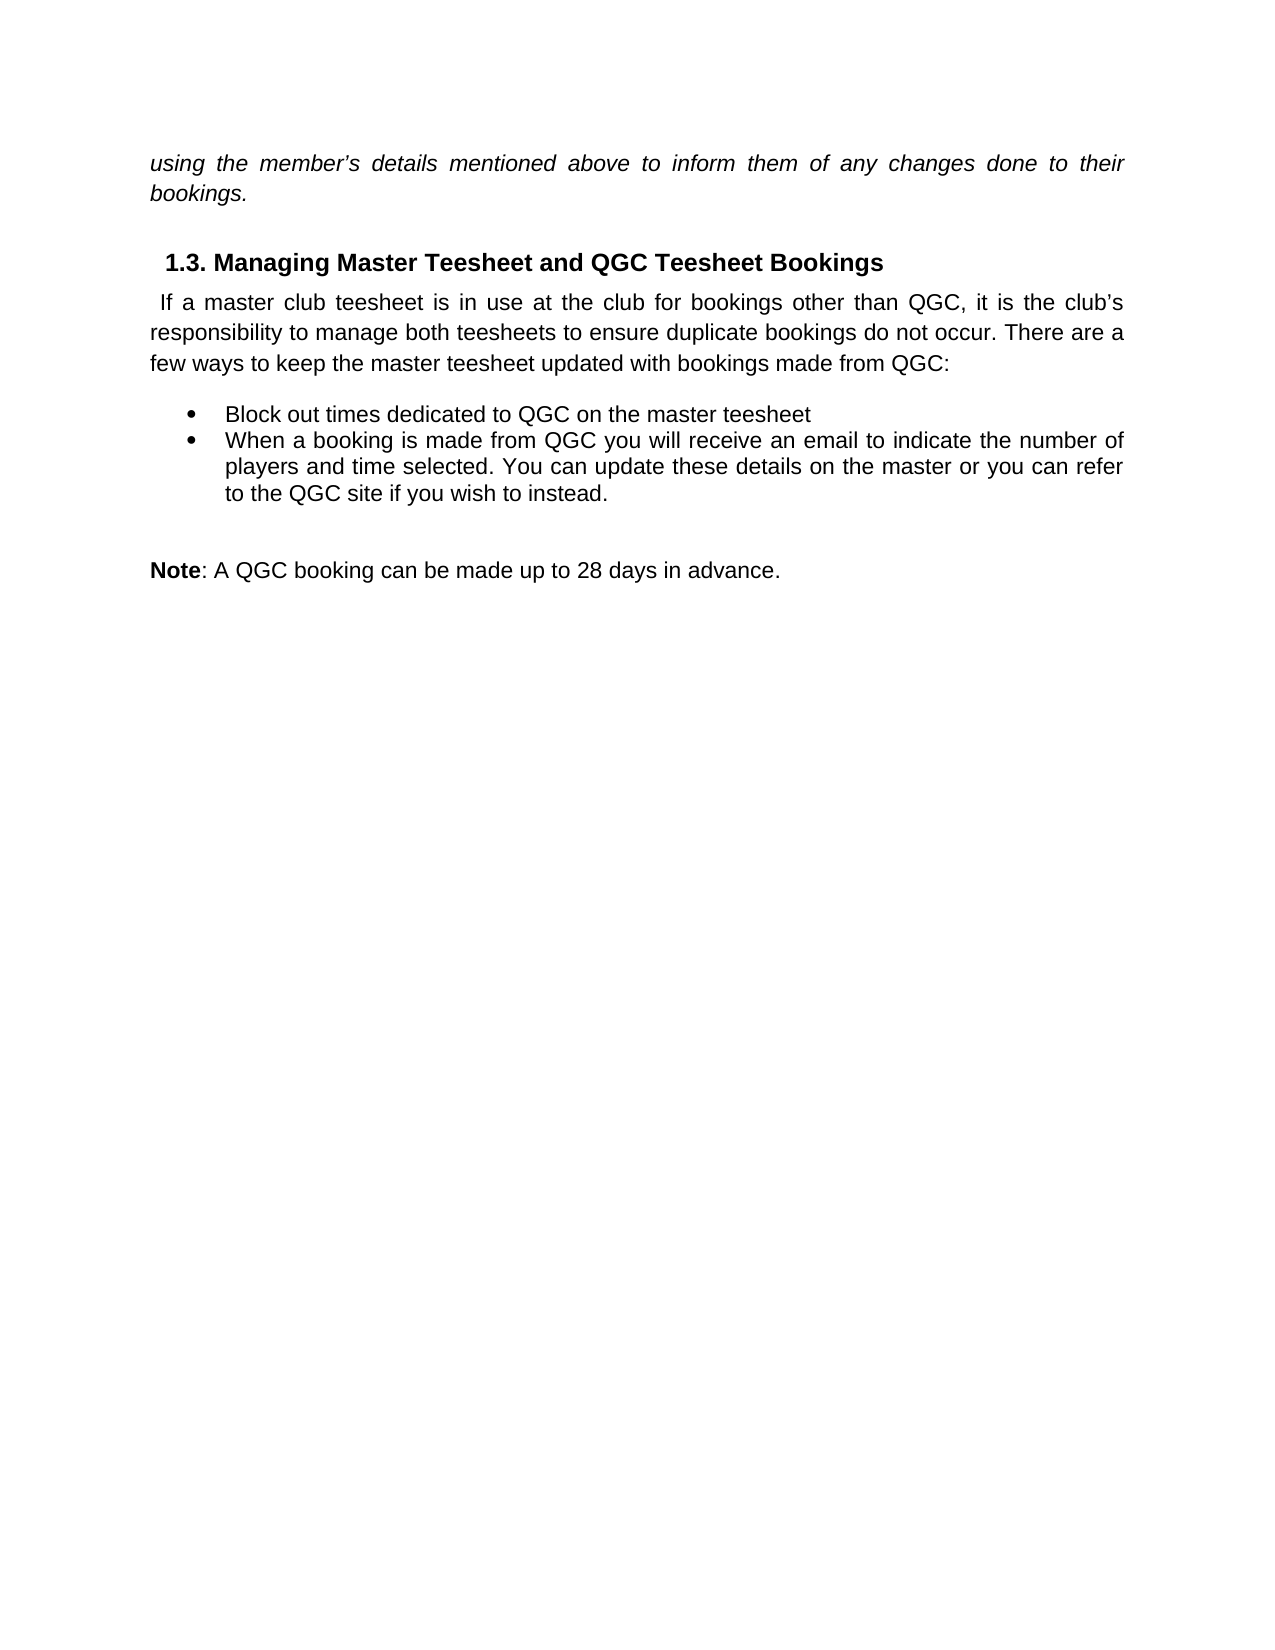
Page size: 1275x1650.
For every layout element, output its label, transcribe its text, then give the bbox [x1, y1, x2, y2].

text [150, 150, 1125, 207]
list Block out times dedicated to QGC on the master teesheet [187, 401, 1125, 427]
list When a booking is made from QGC you will receive an email to indicate the number of players and time selected. You can update these details on the master or you can refer to the QGC site if you wish to instead. [187, 427, 1125, 506]
text If a master club teesheet is in use at the club for bookings other than QGC, it is the club’s responsibility to manage both teesheets to ensure duplicate bookings do not occur. There are a few ways to keep the master teesheet updated with bookings made from QGC: [150, 289, 1125, 376]
text Managing Master Teesheet and QGC Teesheet Bookings [165, 248, 1125, 277]
text Note: A QGC booking can be made up to 28 days in advance. [150, 557, 1125, 583]
